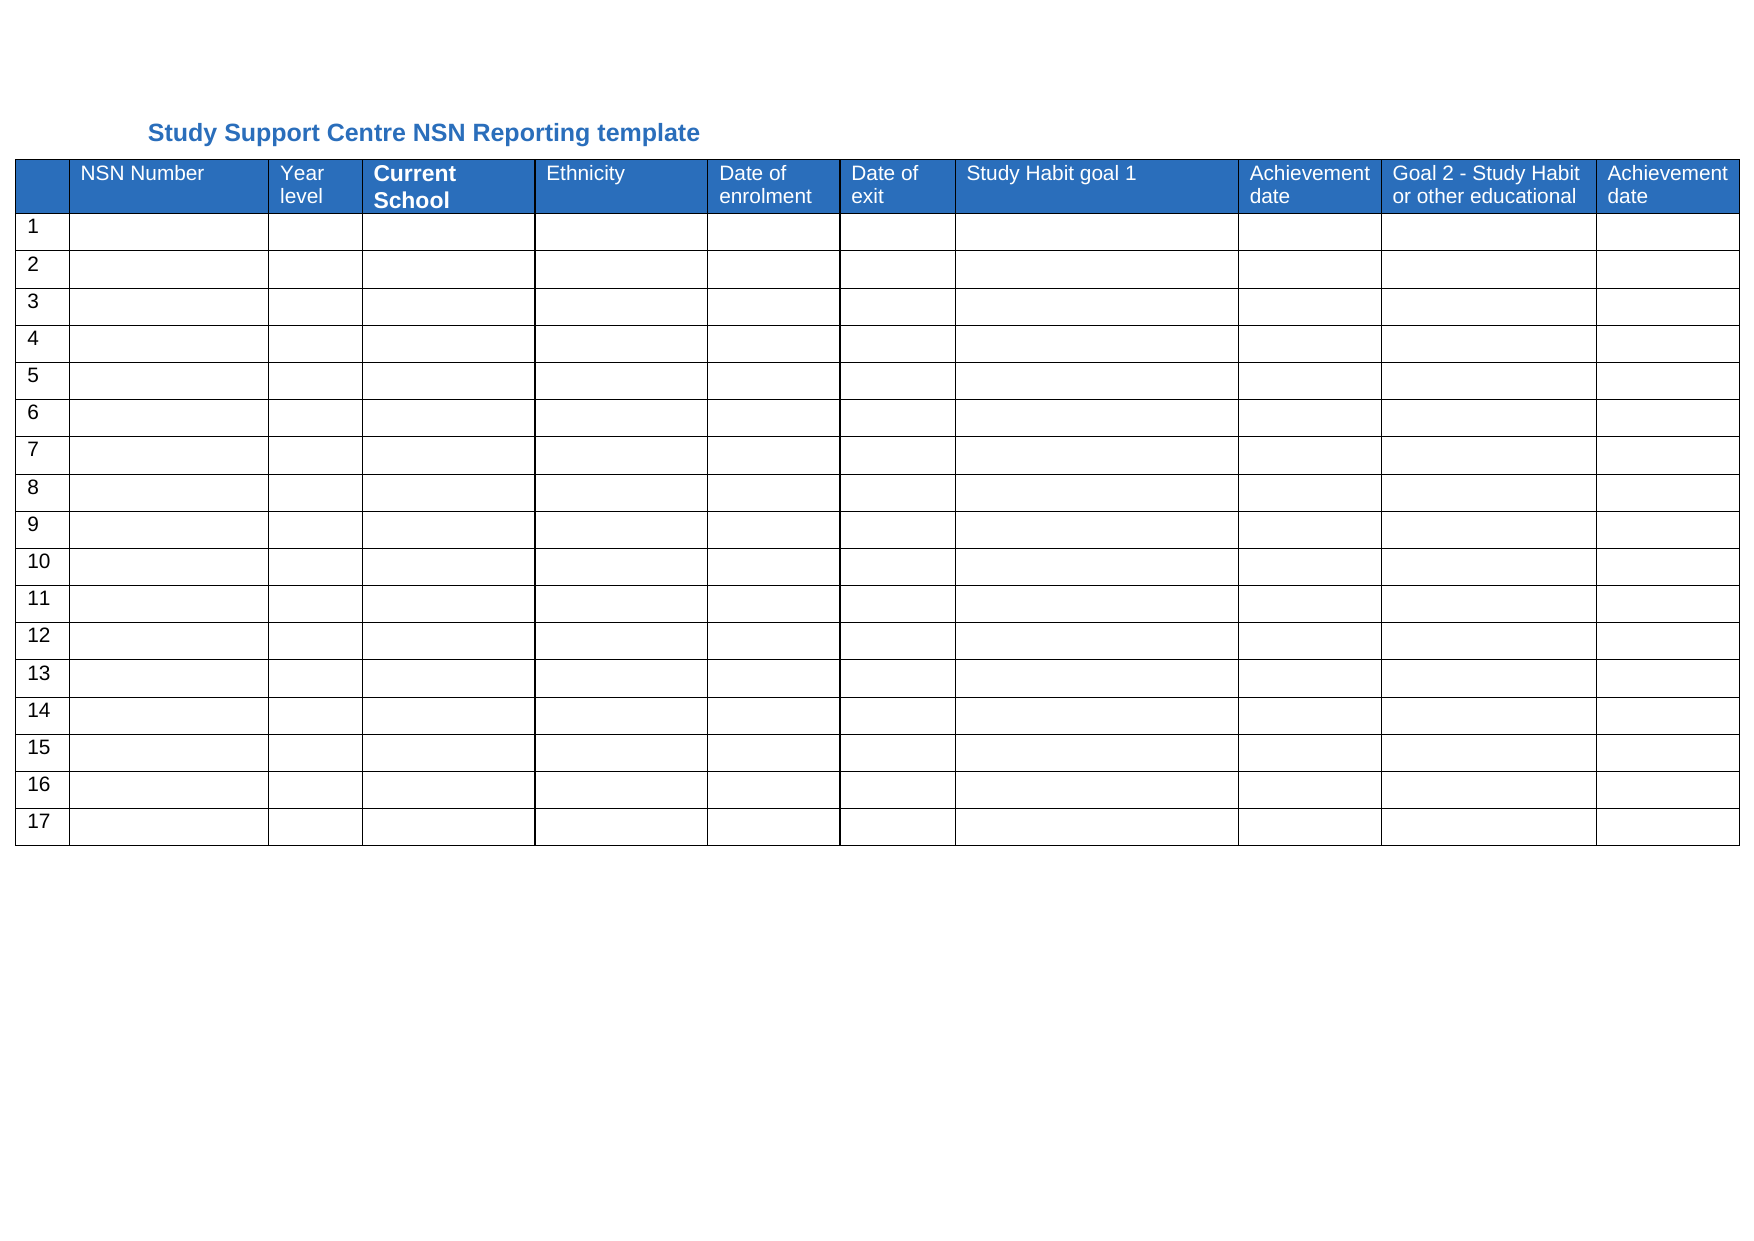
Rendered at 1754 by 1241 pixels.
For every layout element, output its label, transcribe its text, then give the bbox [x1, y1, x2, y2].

table_cell 2 [16, 251, 69, 287]
table_cell [956, 809, 1238, 845]
table_cell 13 [16, 660, 69, 697]
table_header Current School [363, 160, 534, 213]
table_cell [1597, 623, 1739, 659]
table_cell [70, 214, 268, 250]
table_cell [841, 437, 955, 473]
table_cell [1597, 586, 1739, 622]
table_cell [956, 326, 1238, 362]
table_cell [708, 400, 839, 436]
table_cell [1239, 586, 1381, 622]
table_cell [363, 809, 534, 845]
table_cell [956, 400, 1238, 436]
table_cell [708, 698, 839, 734]
table_cell [956, 735, 1238, 771]
table_cell [708, 772, 839, 808]
table_cell [956, 549, 1238, 585]
table_cell [536, 326, 707, 362]
table_cell [841, 289, 955, 325]
table_cell [1382, 214, 1596, 250]
table_cell [536, 363, 707, 399]
table_cell [1239, 549, 1381, 585]
table_cell [269, 251, 362, 287]
table_cell [1382, 475, 1596, 511]
table_cell [536, 289, 707, 325]
table_cell [956, 475, 1238, 511]
table_cell [841, 772, 955, 808]
table_cell [536, 251, 707, 287]
table_cell [1239, 437, 1381, 473]
table_header [16, 160, 69, 213]
table_cell [363, 475, 534, 511]
table_cell [70, 326, 268, 362]
table_cell [269, 623, 362, 659]
table_cell [269, 363, 362, 399]
table_cell [1597, 251, 1739, 287]
table_cell [70, 251, 268, 287]
table_cell [841, 809, 955, 845]
table_cell [536, 772, 707, 808]
table_cell [536, 623, 707, 659]
table_cell [1239, 623, 1381, 659]
table_cell [841, 623, 955, 659]
table_cell [956, 214, 1238, 250]
table_cell [70, 289, 268, 325]
table_cell [1382, 660, 1596, 697]
table_cell [708, 289, 839, 325]
table_cell [1597, 437, 1739, 473]
table_cell [841, 400, 955, 436]
table_cell [269, 698, 362, 734]
table_header Achievement date [1239, 160, 1381, 213]
table_cell 15 [16, 735, 69, 771]
table_cell [708, 214, 839, 250]
table_cell [1597, 475, 1739, 511]
table_cell [956, 698, 1238, 734]
table_cell 6 [16, 400, 69, 436]
table_cell [1382, 437, 1596, 473]
table_cell [1239, 698, 1381, 734]
table_cell [1382, 251, 1596, 287]
table_cell [956, 586, 1238, 622]
table_cell [1382, 400, 1596, 436]
table_cell [363, 363, 534, 399]
table_cell [536, 437, 707, 473]
table_cell [1597, 214, 1739, 250]
table_cell 9 [16, 512, 69, 548]
table_cell [841, 326, 955, 362]
table_cell [70, 698, 268, 734]
table_cell 12 [16, 623, 69, 659]
table_cell 10 [16, 549, 69, 585]
table_cell [1382, 289, 1596, 325]
table_cell [536, 698, 707, 734]
table_cell [708, 326, 839, 362]
table_cell [956, 363, 1238, 399]
table_cell [1239, 660, 1381, 697]
table_cell [1239, 512, 1381, 548]
table_cell [708, 623, 839, 659]
table_cell [363, 251, 534, 287]
table_cell [1239, 475, 1381, 511]
table_cell [1597, 660, 1739, 697]
table_cell [1239, 214, 1381, 250]
table_cell [1239, 326, 1381, 362]
table_cell [1239, 772, 1381, 808]
table_cell [1382, 549, 1596, 585]
table_cell [363, 326, 534, 362]
table_cell [363, 735, 534, 771]
table_cell [708, 363, 839, 399]
table_cell [269, 214, 362, 250]
table_cell [1597, 809, 1739, 845]
table_cell [708, 660, 839, 697]
table_cell [363, 660, 534, 697]
table_header Date of enrolment [708, 160, 839, 213]
table_cell [1597, 735, 1739, 771]
table_cell [70, 586, 268, 622]
table_header NSN Number [70, 160, 268, 213]
table_cell 8 [16, 475, 69, 511]
table_cell [841, 735, 955, 771]
table_cell [708, 549, 839, 585]
table_cell 11 [16, 586, 69, 622]
table_cell [70, 437, 268, 473]
table_cell [363, 214, 534, 250]
table_cell [363, 400, 534, 436]
table_cell [956, 289, 1238, 325]
table_cell 1 [16, 214, 69, 250]
table_cell [1382, 363, 1596, 399]
table_cell [841, 214, 955, 250]
table_cell 14 [16, 698, 69, 734]
table_cell [1239, 363, 1381, 399]
table_cell [536, 214, 707, 250]
table_cell [70, 623, 268, 659]
table_cell [363, 586, 534, 622]
table_cell [841, 660, 955, 697]
table_cell [363, 772, 534, 808]
table_cell 17 [16, 809, 69, 845]
table_cell [956, 772, 1238, 808]
table_cell [1597, 400, 1739, 436]
table_cell [70, 475, 268, 511]
table_cell [363, 549, 534, 585]
table_cell [536, 512, 707, 548]
table_cell [956, 251, 1238, 287]
table_cell [70, 400, 268, 436]
table_cell [1597, 289, 1739, 325]
table_cell 7 [16, 437, 69, 473]
table_cell [841, 549, 955, 585]
table_cell [70, 660, 268, 697]
table_header Ethnicity [536, 160, 707, 213]
table_cell [363, 289, 534, 325]
table_cell [536, 735, 707, 771]
table_cell 3 [16, 289, 69, 325]
table_cell [1382, 586, 1596, 622]
table_cell [269, 772, 362, 808]
table_cell [1239, 400, 1381, 436]
table_cell [1239, 289, 1381, 325]
table_cell [841, 512, 955, 548]
table_cell [70, 735, 268, 771]
table_cell [841, 698, 955, 734]
table_cell [1597, 363, 1739, 399]
table_cell [1597, 772, 1739, 808]
table_cell [956, 437, 1238, 473]
table_cell [1382, 735, 1596, 771]
table_cell [841, 251, 955, 287]
table_cell [1382, 809, 1596, 845]
table_cell [1597, 326, 1739, 362]
table_cell [1382, 698, 1596, 734]
table_cell [363, 437, 534, 473]
table_cell 5 [16, 363, 69, 399]
table_cell [269, 660, 362, 697]
table_cell [70, 772, 268, 808]
text Study Support Centre NSN Reporting template [148, 118, 1606, 147]
table_cell [536, 400, 707, 436]
table_cell [536, 660, 707, 697]
table_cell [956, 512, 1238, 548]
table_cell [1239, 809, 1381, 845]
table_cell [269, 809, 362, 845]
table_cell [708, 251, 839, 287]
table_cell [708, 475, 839, 511]
table_cell [708, 586, 839, 622]
table_cell [269, 400, 362, 436]
table_cell [1239, 735, 1381, 771]
table_header Goal 2 - Study Habit or other educational [1382, 160, 1596, 213]
table_cell [269, 512, 362, 548]
table_cell [1597, 512, 1739, 548]
table_cell [536, 475, 707, 511]
table_header Year level [269, 160, 362, 213]
table_cell [269, 735, 362, 771]
table_cell [708, 735, 839, 771]
table_cell [70, 809, 268, 845]
table_cell [708, 437, 839, 473]
table_cell [841, 586, 955, 622]
table_header Study Habit goal 1 [956, 160, 1238, 213]
table_cell [363, 623, 534, 659]
table_cell 16 [16, 772, 69, 808]
table_cell [363, 512, 534, 548]
table_cell [536, 586, 707, 622]
table_cell [841, 475, 955, 511]
table_cell [269, 326, 362, 362]
table_cell [269, 289, 362, 325]
table_cell [1382, 623, 1596, 659]
table_cell [536, 549, 707, 585]
table_cell [269, 586, 362, 622]
table_cell [841, 363, 955, 399]
table_cell [70, 549, 268, 585]
table_cell [1382, 772, 1596, 808]
table_cell [1597, 549, 1739, 585]
table_cell [956, 660, 1238, 697]
table_cell [269, 437, 362, 473]
table_cell [1239, 251, 1381, 287]
table_cell [1382, 512, 1596, 548]
table_cell [363, 698, 534, 734]
table_cell [70, 363, 268, 399]
table_cell [708, 809, 839, 845]
table_cell [536, 809, 707, 845]
table_cell [1382, 326, 1596, 362]
table_header Date of exit [841, 160, 955, 213]
table_cell [269, 549, 362, 585]
table_cell 4 [16, 326, 69, 362]
table_header Achievement date [1597, 160, 1739, 213]
table_cell [708, 512, 839, 548]
table_cell [1597, 698, 1739, 734]
table_cell [70, 512, 268, 548]
table_cell [956, 623, 1238, 659]
table_cell [269, 475, 362, 511]
